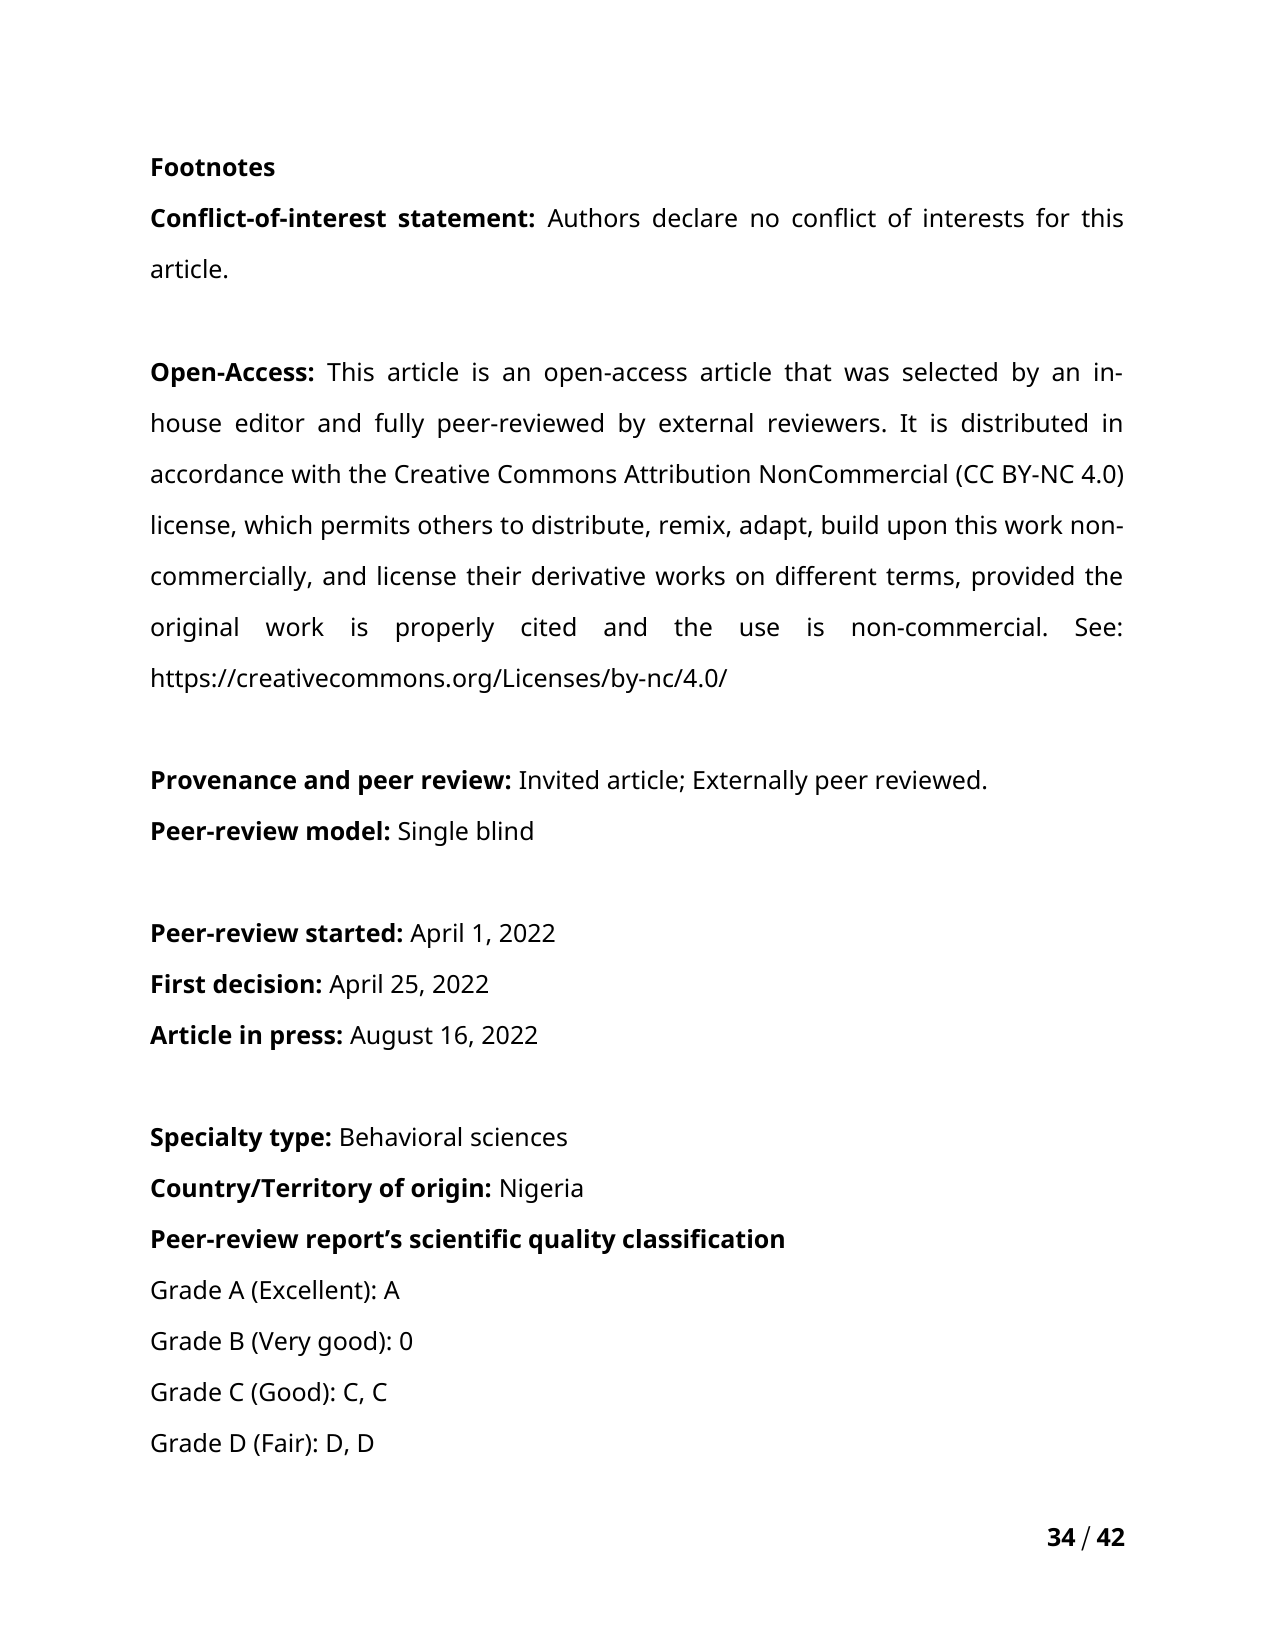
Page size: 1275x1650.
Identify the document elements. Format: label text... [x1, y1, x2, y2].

text Grade C (Good): C, C [150, 1375, 1125, 1409]
text Footnotes [150, 150, 1125, 184]
text Article in press: August 16, 2022 [150, 1018, 1125, 1052]
text Grade D (Fair): D, D [150, 1426, 1125, 1460]
text Provenance and peer review: Invited article; Externally peer reviewed. [150, 762, 1125, 797]
text Peer-review report’s scientific quality classification [150, 1222, 1125, 1256]
text Peer-review model: Single blind [150, 813, 1125, 848]
text Grade A (Excellent): A [150, 1273, 1125, 1307]
text First decision: April 25, 2022 [150, 967, 1125, 1001]
text Open-Access: This article is an open-access article that was selected by an in-house editor and fully peer-reviewed by external reviewers. It is distributed in accordance with the Creative Commons Attribution NonCommercial (CC BY-NC 4.0) license, which permits others to distribute, remix, adapt, build upon this work non-commercially, and license their derivative works on different terms, provided the original work is properly cited and the use is non-commercial. See: https://creativecommons.org/Licenses/by-nc/4.0/ [150, 354, 1125, 694]
text Peer-review started: April 1, 2022 [150, 916, 1125, 950]
text Country/Territory of origin: Nigeria [150, 1171, 1125, 1205]
text Conflict-of-interest statement: Authors declare no conflict of interests for this article. [150, 201, 1125, 286]
text Specialty type: Behavioral sciences [150, 1120, 1125, 1154]
text Grade B (Very good): 0 [150, 1324, 1125, 1358]
